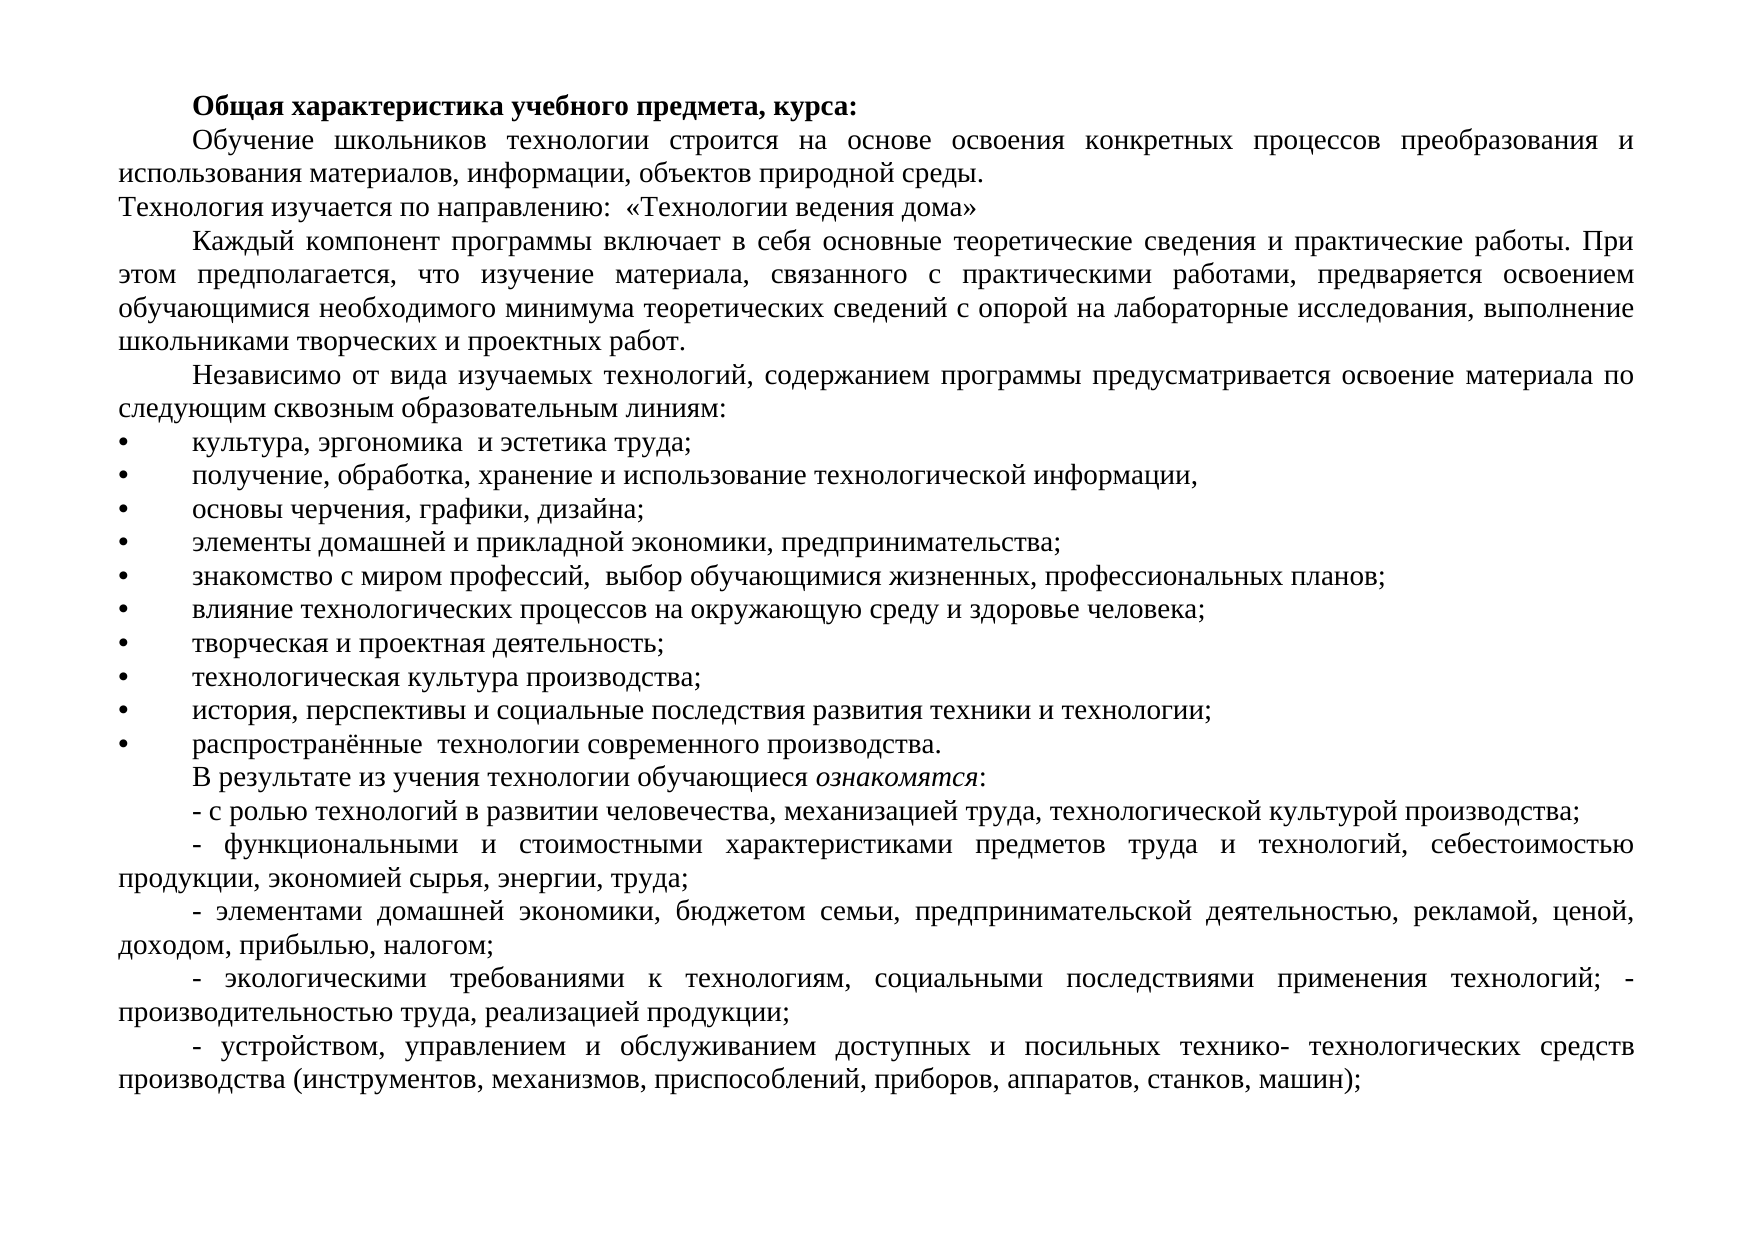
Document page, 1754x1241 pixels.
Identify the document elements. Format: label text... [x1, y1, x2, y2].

text Независимо от вида изучаемых технологий, содержанием программы предусматривается освоение материала по следующим сквозным образовательным линиям: [118, 357, 1636, 424]
list культура, эргономика и эстетика труда; [118, 424, 1636, 457]
text - устройством, управлением и обслуживанием доступных и посильных технико- технологических средств производства (инструментов, механизмов, приспособлений, приборов, аппаратов, станков, машин); [118, 1028, 1636, 1095]
list основы черчения, графики, дизайна; [118, 491, 1636, 524]
list знакомство с миром профессий, выбор обучающимися жизненных, профессиональных планов; [118, 558, 1636, 592]
list влияние технологических процессов на окружающую среду и здоровье человека; [118, 592, 1636, 625]
text Общая характеристика учебного предмета, курса: [118, 88, 1636, 122]
list история, перспективы и социальные последствия развития техники и технологии; [118, 692, 1636, 726]
text - элементами домашней экономики, бюджетом семьи, предпринимательской деятельностью, рекламой, ценой, доходом, прибылью, налогом; [118, 893, 1636, 961]
text В результате из учения технологии обучающиеся ознакомятся: [118, 759, 1636, 793]
text - функциональными и стоимостными характеристиками предметов труда и технологий, себестоимостью продукции, экономией сырья, энергии, труда; [118, 826, 1636, 893]
list распространённые технологии современного производства. [118, 726, 1636, 759]
text Каждый компонент программы включает в себя основные теоретические сведения и практические работы. При этом предполагается, что изучение материала, связанного с практическими работами, предваряется освоением обучающимися необходимого минимума теоретических сведений с опорой на лабораторные исследования, выполнение школьниками творческих и проектных работ. [118, 223, 1636, 357]
text - экологическими требованиями к технологиям, социальными последствиями применения технологий; - производительностью труда, реализацией продукции; [118, 961, 1636, 1028]
text Технология изучается по направлению: «Технологии ведения дома» [118, 189, 1636, 223]
list получение, обработка, хранение и использование технологической информации, [118, 457, 1636, 491]
list творческая и проектная деятельность; [118, 625, 1636, 659]
text Обучение школьников технологии строится на основе освоения конкретных процессов преобразования и использования материалов, информации, объектов природной среды. [118, 122, 1636, 189]
text - с ролью технологий в развитии человечества, механизацией труда, технологической культурой производства; [118, 793, 1636, 826]
list технологическая культура производства; [118, 659, 1636, 692]
list элементы домашней и прикладной экономики, предпринимательства; [118, 524, 1636, 558]
